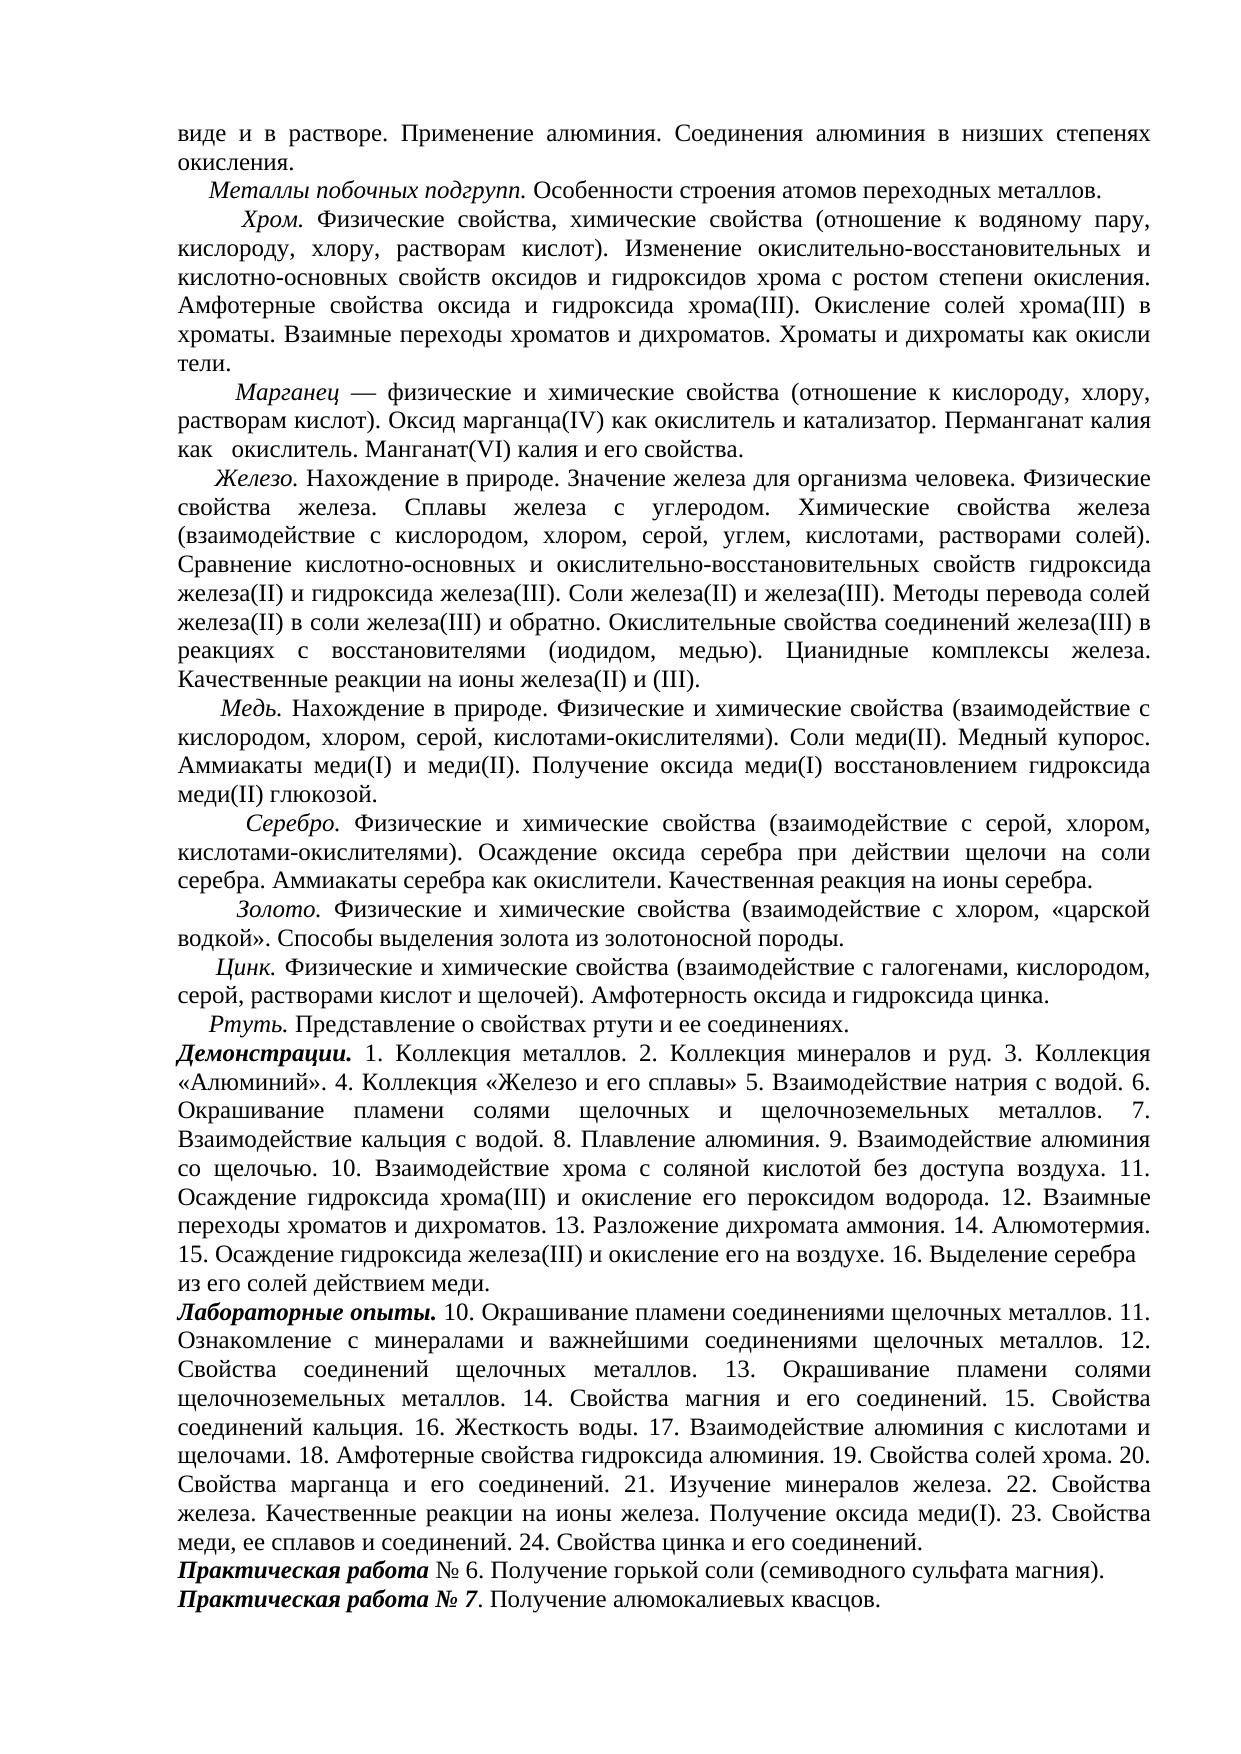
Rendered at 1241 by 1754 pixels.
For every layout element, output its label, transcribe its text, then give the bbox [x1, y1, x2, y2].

text Практическая работа № 7. Получение алюмокалиевых квасцов. [177, 1584, 1152, 1613]
text Хром. Физические свойства, химические свойства (отношение к водяному пару, кислороду, хлору, растворам кислот). Изменение окислительно-восстановительных и кислотно-основных свойств оксидов и гидроксидов хрома с ростом степени окисления. Амфотерные свойства оксида и гидроксида хрома(III). Окисление солей хрома(III) в хроматы. Взаимные переходы хроматов и дихроматов. Хроматы и дихроматы как окисли тели. [177, 204, 1152, 377]
text Золото. Физические и химические свойства (взаимодействие с хлором, «царской водкой». Способы выделения золота из золотоносной породы. [177, 894, 1152, 952]
text Марганец — физические и химические свойства (отношение к кислороду, хлору, растворам кислот). Оксид марганца(IV) как окислитель и катализатор. Перманганат калия как окислитель. Манганат(VI) калия и его свойства. [177, 377, 1152, 463]
text Ртуть. Представление о свойствах ртути и ее соединениях. [177, 1009, 1152, 1038]
text Железо. Нахождение в природе. Значение железа для организма человека. Физические свойства железа. Сплавы железа с углеродом. Химические свойства железа (взаимодействие с кислородом, хлором, серой, углем, кислотами, растворами солей). Сравнение кислотно-основных и окислительно-восстановительных свойств гидроксида железа(II) и гидроксида железа(III). Соли железа(II) и железа(III). Методы перевода солей железа(II) в соли железа(III) и обратно. Окислительные свойства соединений железа(III) в реакциях с восстановителями (иодидом, медью). Цианидные комплексы железа. Качественные реакции на ионы железа(II) и (III). [177, 463, 1152, 693]
text из его солей действием меди. [177, 1268, 1152, 1297]
text Практическая работа № 6. Получение горькой соли (семиводного сульфата магния). [177, 1556, 1152, 1584]
text Серебро. Физические и химические свойства (взаимодействие с серой, хлором, кислотами-окислителями). Осаждение оксида серебра при действии щелочи на соли серебра. Аммиакаты серебра как окислители. Качественная реакция на ионы серебра. [177, 808, 1152, 894]
text Демонстрации. 1. Коллекция металлов. 2. Коллекция минералов и руд. 3. Коллекция «Алюминий». 4. Коллекция «Железо и его сплавы» 5. Взаимодействие натрия с водой. 6. Окрашивание пламени солями щелочных и щелочноземельных металлов. 7. Взаимодействие кальция с водой. 8. Плавление алюминия. 9. Взаимодействие алюминия со щелочью. 10. Взаимодействие хрома с соляной кислотой без доступа воздуха. 11. Осаждение гидроксида хрома(III) и окисление его пероксидом водорода. 12. Взаимные переходы хроматов и дихроматов. 13. Разложение дихромата аммония. 14. Алюмотермия. 15. Осаждение гидроксида железа(III) и окисление его на воздухе. 16. Выделение серебра [177, 1038, 1152, 1268]
text Цинк. Физические и химические свойства (взаимодействие с галогенами, кислородом, серой, растворами кислот и щелочей). Амфотерность оксида и гидроксида цинка. [177, 952, 1152, 1009]
text Лабораторные опыты. 10. Окрашивание пламени соединениями щелочных металлов. 11. Ознакомление с минералами и важнейшими соединениями щелочных металлов. 12. Свойства соединений щелочных металлов. 13. Окрашивание пламени солями щелочноземельных металлов. 14. Свойства магния и его соединений. 15. Свойства соединений кальция. 16. Жесткость воды. 17. Взаимодействие алюминия с кислотами и щелочами. 18. Амфотерные свойства гидроксида алюминия. 19. Свойства солей хрома. 20. Свойства марганца и его соединений. 21. Изучение минералов железа. 22. Свойства железа. Качественные реакции на ионы железа. Получение оксида меди(I). 23. Свойства меди, ее сплавов и соединений. 24. Свойства цинка и его соединений. [177, 1297, 1152, 1556]
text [177, 118, 1152, 176]
text Металлы побочных подгрупп. Особенности строения атомов переходных металлов. [177, 176, 1152, 204]
text Медь. Нахождение в природе. Физические и химические свойства (взаимодействие с кислородом, хлором, серой, кислотами-окислителями). Соли меди(II). Медный купорос. Аммиакаты меди(I) и меди(II). Получение оксида меди(I) восстановлением гидроксида меди(II) глюкозой. [177, 693, 1152, 808]
